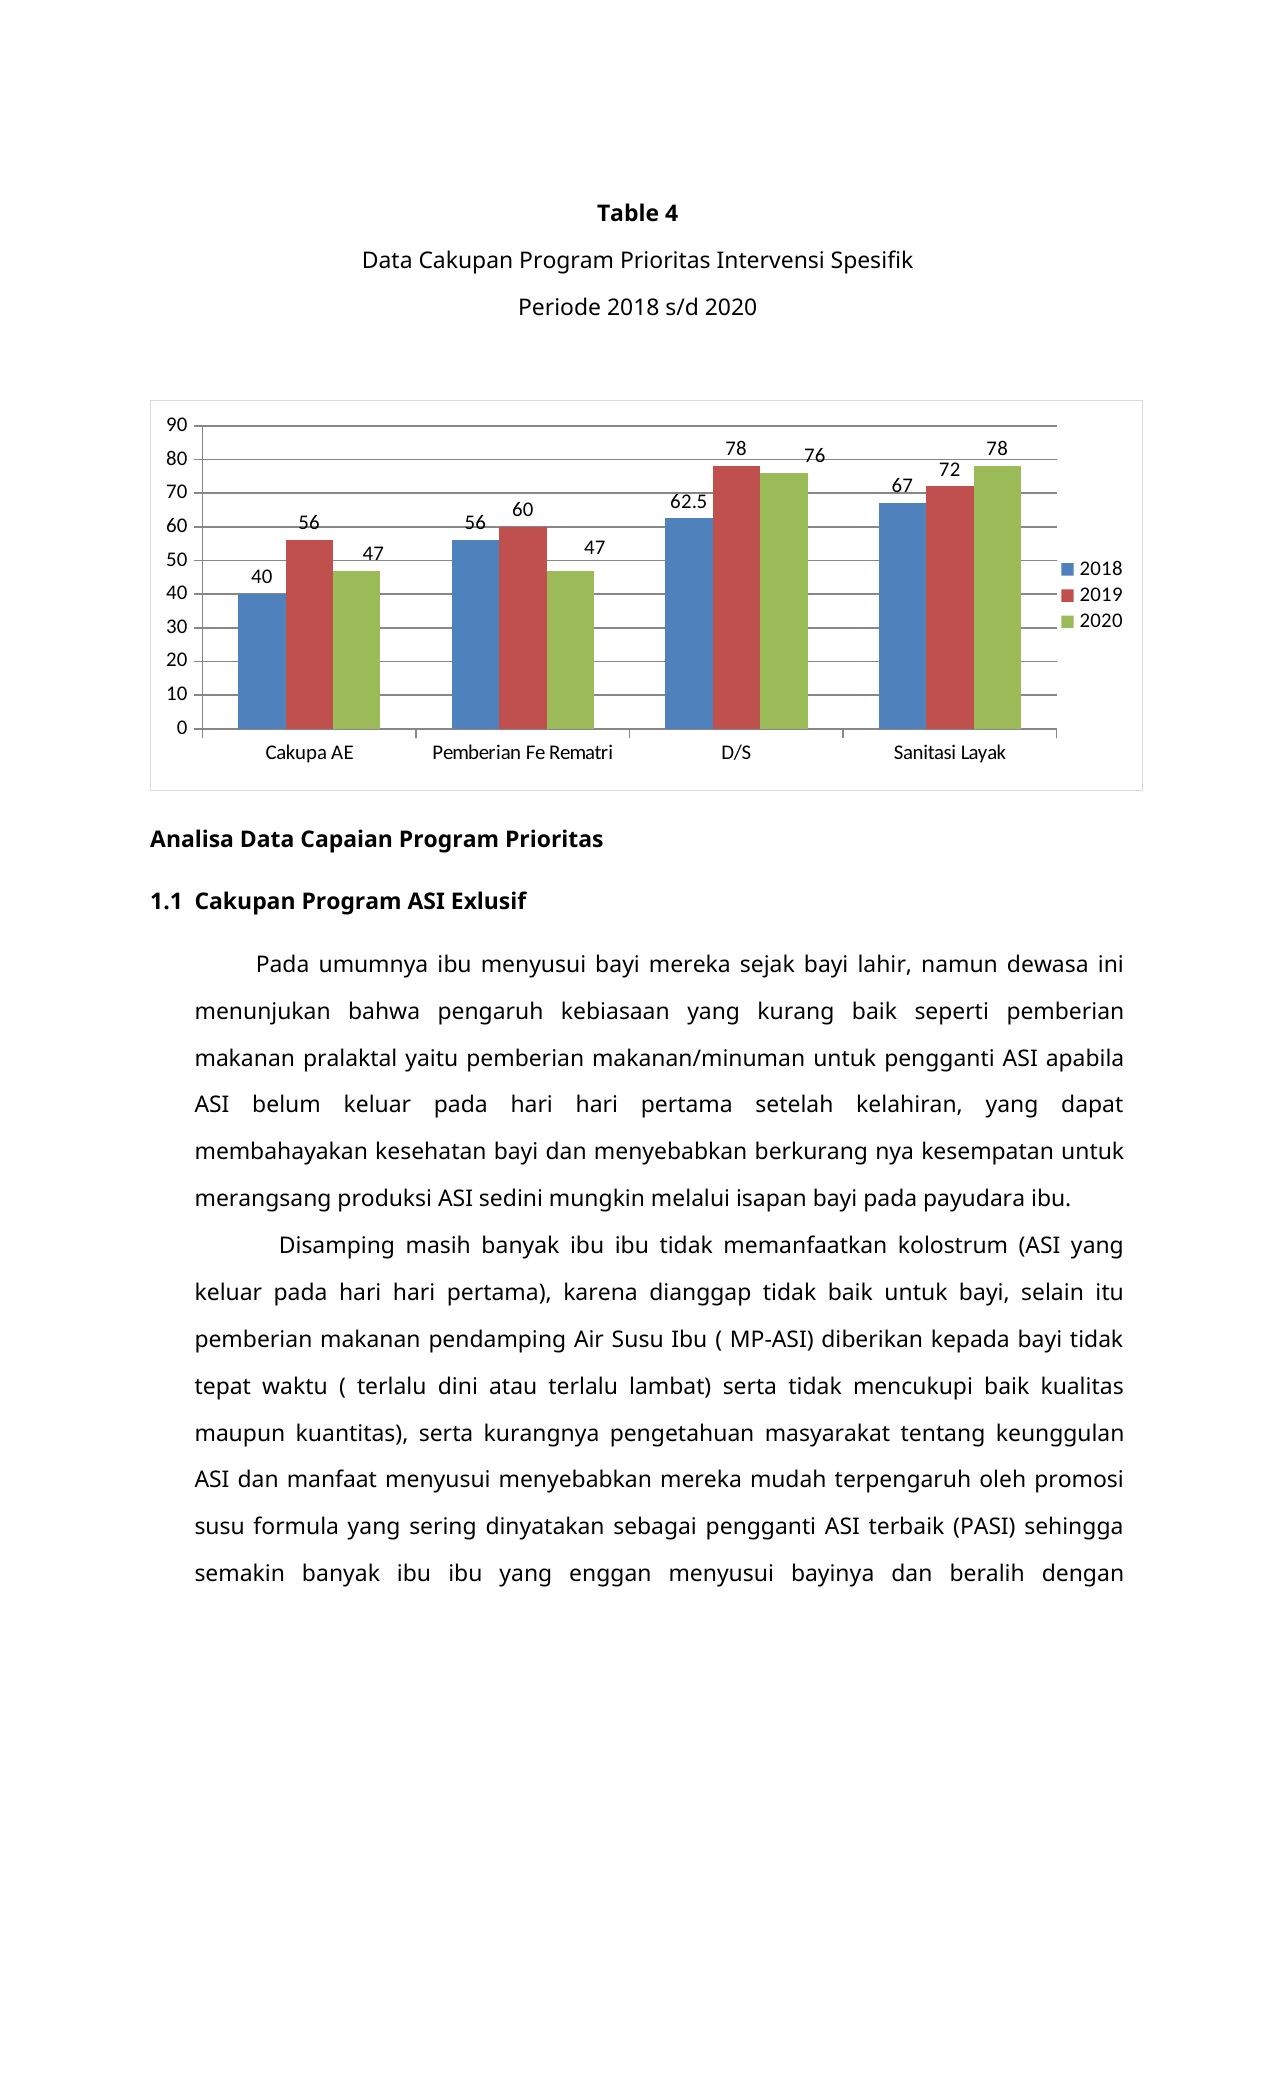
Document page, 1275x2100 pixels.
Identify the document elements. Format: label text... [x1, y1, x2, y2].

list Pada umumnya ibu menyusui bayi mereka sejak bayi lahir, namun dewasa ini menunjukan bahwa pengaruh kebiasaan yang kurang baik seperti pemberian makanan pralaktal yaitu pemberian makanan/minuman untuk pengganti ASI apabila ASI belum keluar pada hari hari pertama setelah kelahiran, yang dapat membahayakan kesehatan bayi dan menyebabkan berkurang nya kesempatan untuk merangsang produksi ASI sedini mungkin melalui isapan bayi pada payudara ibu. [194, 948, 1125, 1213]
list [194, 1229, 1125, 1588]
list Table 4 [150, 197, 1125, 228]
list Periode 2018 s/d 2020 [150, 291, 1125, 322]
list Data Cakupan Program Prioritas Intervensi Spesifik [150, 244, 1125, 275]
list Analisa Data Capaian Program Prioritas [150, 823, 1125, 854]
list Cakupan Program ASI Exlusif [150, 885, 1125, 916]
